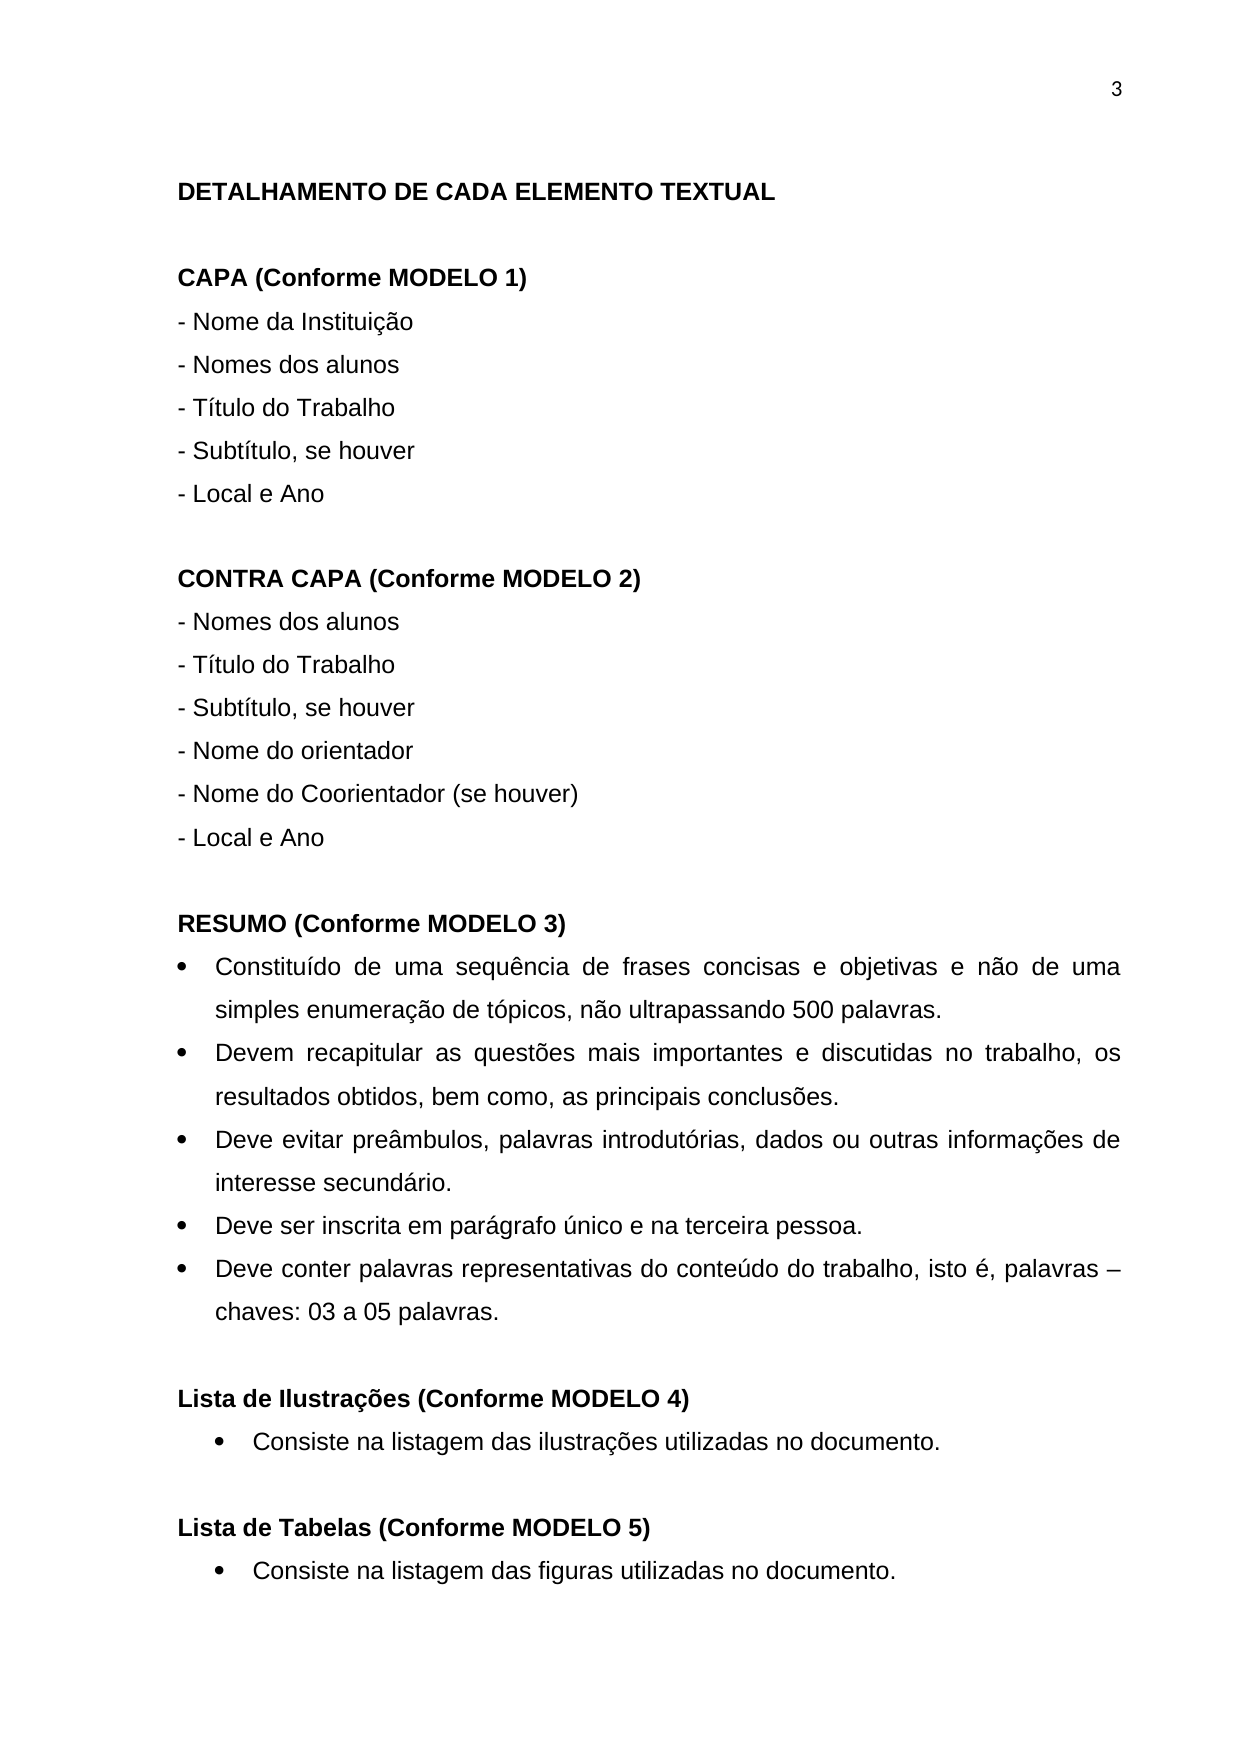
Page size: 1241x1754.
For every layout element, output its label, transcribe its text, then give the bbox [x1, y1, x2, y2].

text RESUMO (Conforme MODELO 3) [177, 909, 1122, 937]
text - Nome do Coorientador (se houver) [177, 779, 1122, 808]
text CAPA (Conforme MODELO 1) [177, 263, 1122, 292]
text - Local e Ano [177, 822, 1122, 851]
list Constituído de uma sequência de frases concisas e objetivas e não de uma simples enumeração de tópicos, não ultrapassando 500 palavras. [177, 952, 1122, 1024]
list Consiste na listagem das figuras utilizadas no documento. [215, 1556, 1122, 1585]
list Deve ser inscrita em parágrafo único e na terceira pessoa. [177, 1211, 1122, 1240]
list Deve conter palavras representativas do conteúdo do trabalho, isto é, palavras – chaves: 03 a 05 palavras. [177, 1254, 1122, 1326]
text - Subtítulo, se houver [177, 693, 1122, 722]
text - Título do Trabalho [177, 393, 1122, 422]
text - Nomes dos alunos [177, 607, 1122, 636]
text - Título do Trabalho [177, 650, 1122, 679]
text Lista de Tabelas (Conforme MODELO 5) [177, 1513, 1122, 1542]
list Consiste na listagem das ilustrações utilizadas no documento. [215, 1427, 1122, 1456]
text CONTRA CAPA (Conforme MODELO 2) [177, 564, 1122, 592]
list Devem recapitular as questões mais importantes e discutidas no trabalho, os resultados obtidos, bem como, as principais conclusões. [177, 1038, 1122, 1110]
text - Subtítulo, se houver [177, 436, 1122, 465]
text Lista de Ilustrações (Conforme MODELO 4) [177, 1384, 1122, 1412]
text - Nome da Instituição [177, 307, 1122, 335]
text - Nome do orientador [177, 736, 1122, 765]
text - Local e Ano [177, 479, 1122, 550]
text - Nomes dos alunos [177, 350, 1122, 378]
text DETALHAMENTO DE CADA ELEMENTO TEXTUAL [177, 177, 1122, 206]
list Deve evitar preâmbulos, palavras introdutórias, dados ou outras informações de interesse secundário. [177, 1124, 1122, 1197]
